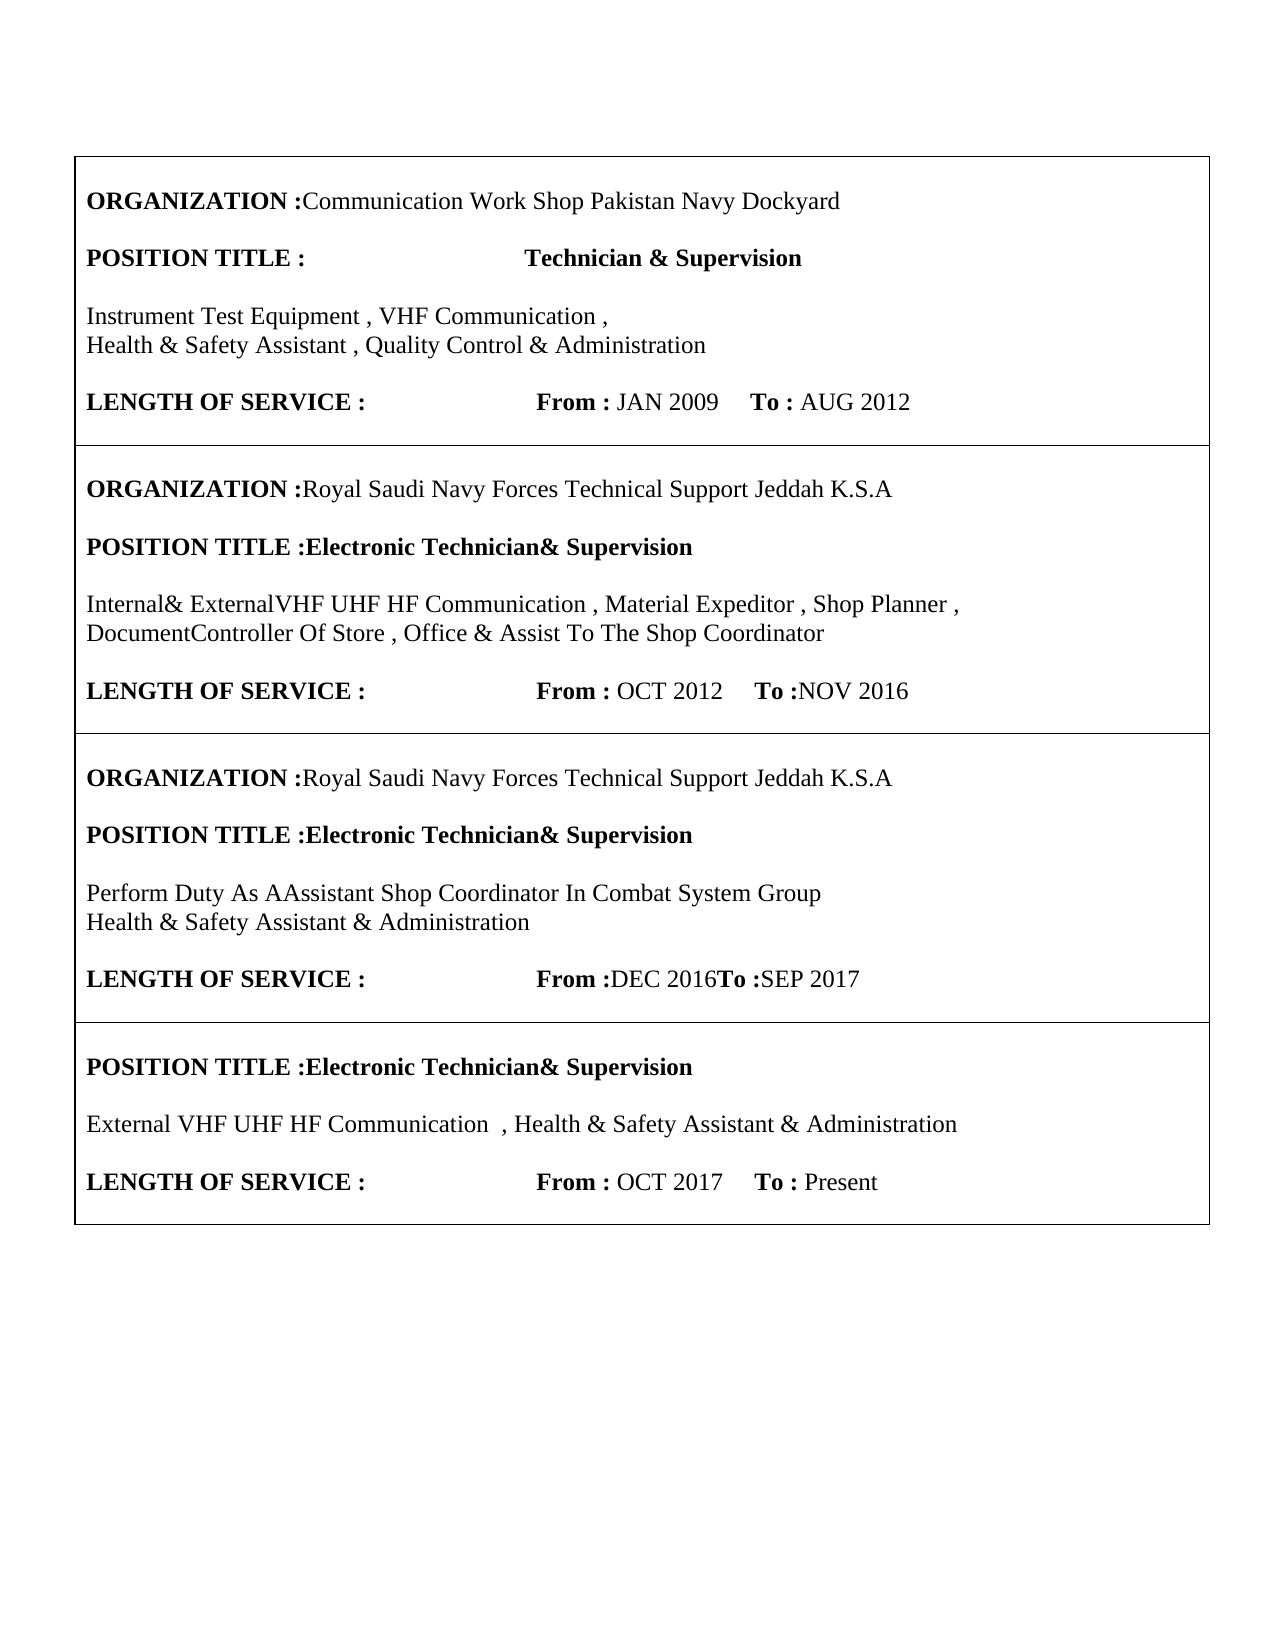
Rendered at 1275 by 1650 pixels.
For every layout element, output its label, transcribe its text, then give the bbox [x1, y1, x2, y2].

table_header ORGANIZATION :Communication Work Shop Pakistan Navy Dockyard POSITION TITLE : Technician & Supervision Instrument Test Equipment , VHF Communication , Health & Safety Assistant , Quality Control & Administration LENGTH OF SERVICE : From : JAN 2009 To : AUG 2012 [76, 157, 1209, 445]
table_cell POSITION TITLE :Electronic Technician& Supervision External VHF UHF HF Communication , Health & Safety Assistant & Administration LENGTH OF SERVICE : From : OCT 2017 To : Present [76, 1023, 1209, 1224]
table_cell ORGANIZATION :Royal Saudi Navy Forces Technical Support Jeddah K.S.A POSITION TITLE :Electronic Technician& Supervision Perform Duty As AAssistant Shop Coordinator In Combat System Group Health & Safety Assistant & Administration LENGTH OF SERVICE : From :DEC 2016To :SEP 2017 [76, 734, 1209, 1022]
table_cell ORGANIZATION :Royal Saudi Navy Forces Technical Support Jeddah K.S.A POSITION TITLE :Electronic Technician& Supervision Internal& ExternalVHF UHF HF Communication , Material Expeditor , Shop Planner , DocumentController Of Store , Office & Assist To The Shop Coordinator LENGTH OF SERVICE : From : OCT 2012 To :NOV 2016 [76, 446, 1209, 733]
